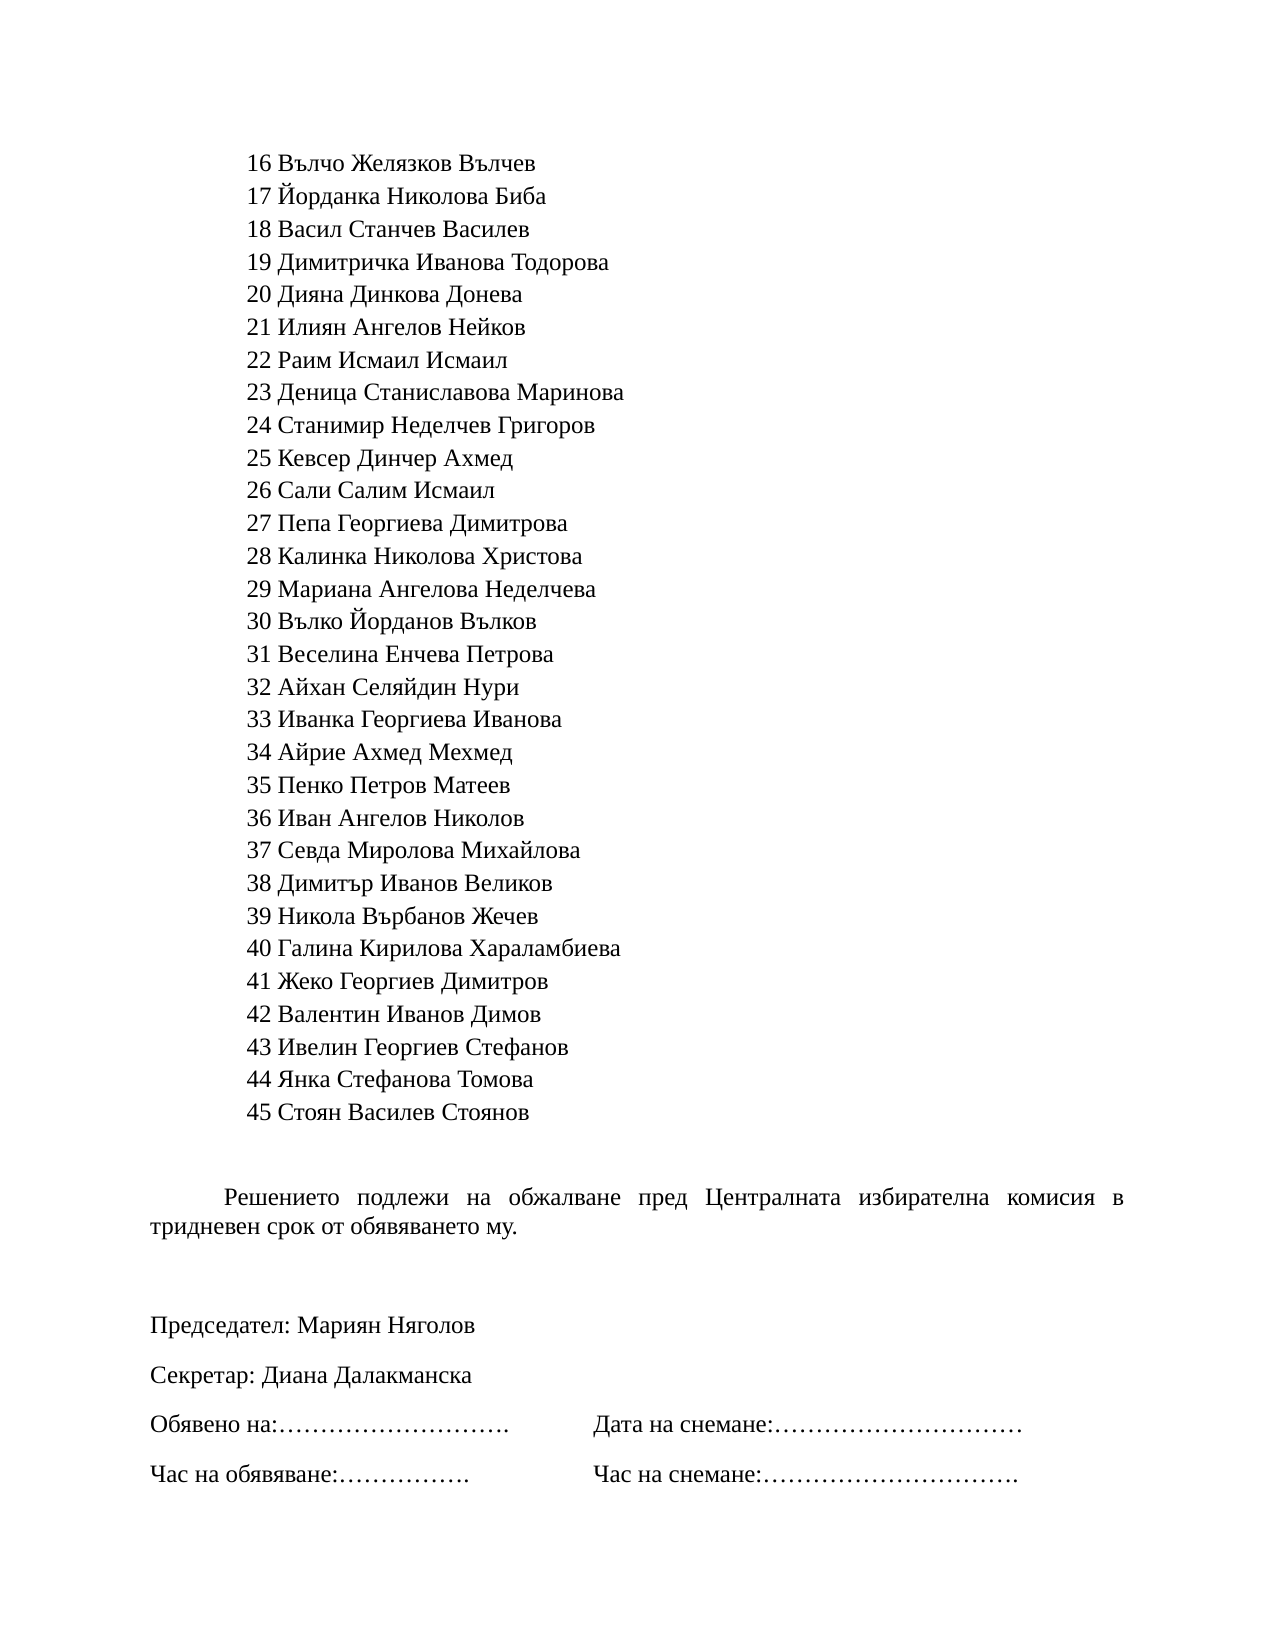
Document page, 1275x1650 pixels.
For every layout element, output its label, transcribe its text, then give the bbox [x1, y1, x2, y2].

table_cell Димитър Иванов Великов [275, 871, 780, 902]
table_cell Галина Кирилова Хараламбиева [275, 937, 780, 968]
table_cell 30 [140, 610, 273, 641]
table_cell Станимир Неделчев Григоров [275, 413, 780, 444]
table_cell 31 [140, 642, 273, 673]
table_cell 17 [140, 185, 273, 215]
table_cell 16 [140, 152, 273, 183]
table_cell Вълчо Желязков Вълчев [275, 152, 780, 183]
table_cell Веселина Енчева Петрова [275, 642, 780, 673]
table_cell Валентин Иванов Димов [275, 1002, 780, 1033]
table_cell Янка Стефанова Томова [275, 1068, 780, 1098]
table_cell Дияна Динкова Донева [275, 283, 780, 313]
text Обявено на:………………………. Дата на снемане:………………………… [150, 1410, 1125, 1438]
table_cell 29 [140, 577, 273, 608]
table_cell Деница Станиславова Маринова [275, 381, 780, 412]
table_cell 34 [140, 741, 273, 771]
table_cell Сали Салим Исмаил [275, 479, 780, 510]
table_cell Жеко Георгиев Димитров [275, 970, 780, 1000]
table_cell Иван Ангелов Николов [275, 806, 780, 837]
table_cell 21 [140, 315, 273, 346]
table_cell 39 [140, 904, 273, 935]
table_cell Айрие Ахмед Мехмед [275, 741, 780, 771]
table_cell 22 [140, 348, 273, 379]
table_cell 38 [140, 871, 273, 902]
table_cell 33 [140, 708, 273, 739]
table_cell 43 [140, 1035, 273, 1066]
table_cell Никола Върбанов Жечев [275, 904, 780, 935]
table_cell Васил Станчев Василев [275, 217, 780, 248]
table_cell Раим Исмаил Исмаил [275, 348, 780, 379]
table_cell 41 [140, 970, 273, 1000]
table_cell 45 [140, 1100, 273, 1131]
table_cell Пепа Георгиева Димитрова [275, 512, 780, 542]
table_cell Айхан Селяйдин Нури [275, 675, 780, 706]
table_cell Кевсер Динчер Ахмед [275, 446, 780, 477]
table_cell Иванка Георгиева Иванова [275, 708, 780, 739]
table_cell Ивелин Георгиев Стефанов [275, 1035, 780, 1066]
table_cell 24 [140, 413, 273, 444]
table_cell 26 [140, 479, 273, 510]
text Председател: Мариян Няголов [150, 1311, 1125, 1339]
table_cell Димитричка Иванова Тодорова [275, 250, 780, 281]
text Решението подлежи на обжалване пред Централната избирателна комисия в тридневен срок от обявяването му. [150, 1183, 1125, 1240]
text Секретар: Диана Далакманска [150, 1360, 1125, 1389]
table_cell Калинка Николова Христова [275, 544, 780, 575]
table_cell 20 [140, 283, 273, 313]
table_cell Пенко Петров Матеев [275, 773, 780, 804]
table_cell 40 [140, 937, 273, 968]
table_cell 36 [140, 806, 273, 837]
table_cell 44 [140, 1068, 273, 1098]
table_cell Вълко Йорданов Вълков [275, 610, 780, 641]
table_cell 23 [140, 381, 273, 412]
table_cell 19 [140, 250, 273, 281]
table_cell Мариана Ангелова Неделчева [275, 577, 780, 608]
table_cell 25 [140, 446, 273, 477]
table_cell Стоян Василев Стоянов [275, 1100, 780, 1131]
table_cell Йорданка Николова Биба [275, 185, 780, 215]
table_cell 27 [140, 512, 273, 542]
table_cell 37 [140, 839, 273, 869]
table_cell 32 [140, 675, 273, 706]
text Час на обявяване:……………. Час на снемане:…………………………. [150, 1459, 1125, 1488]
table_cell 18 [140, 217, 273, 248]
table_cell 35 [140, 773, 273, 804]
table_cell Илиян Ангелов Нейков [275, 315, 780, 346]
table_cell 42 [140, 1002, 273, 1033]
table_cell 28 [140, 544, 273, 575]
table_cell Севда Миролова Михайлова [275, 839, 780, 869]
